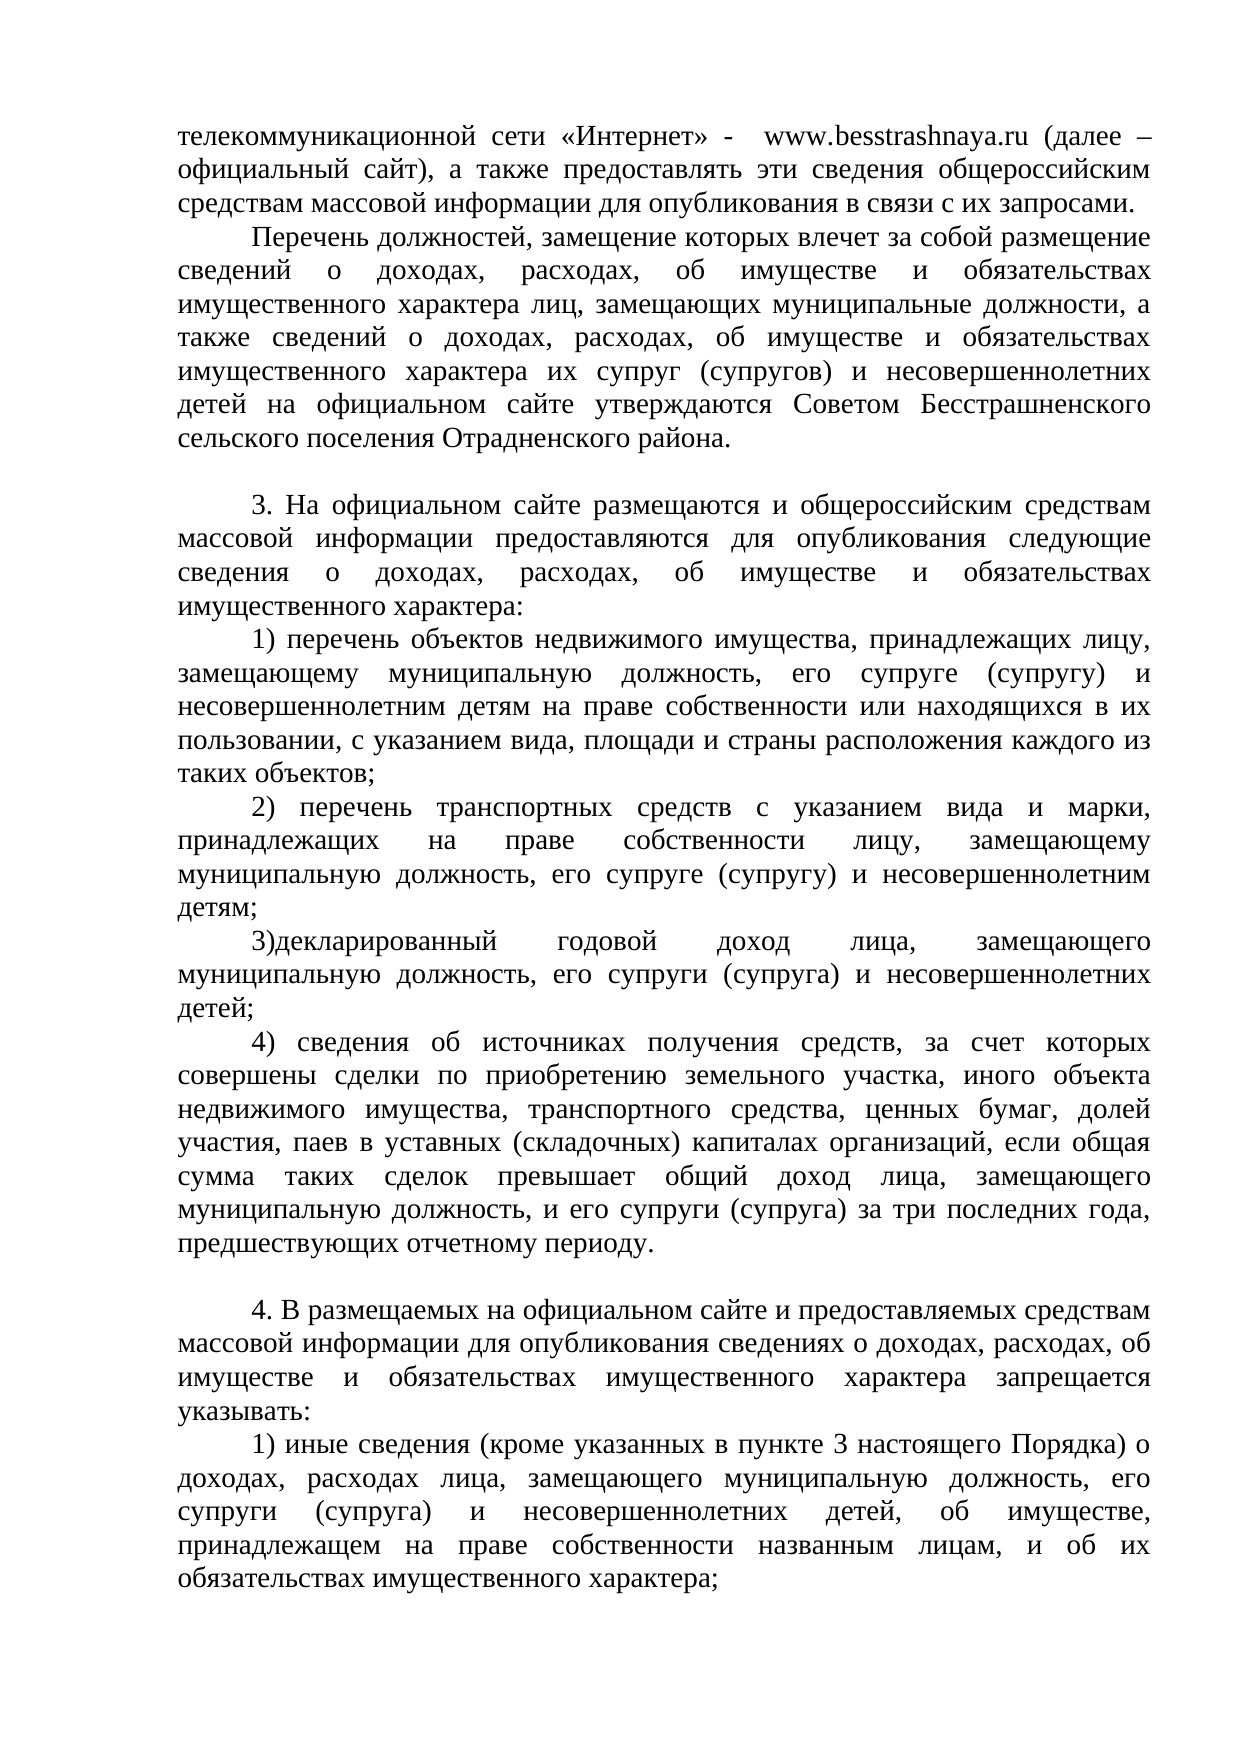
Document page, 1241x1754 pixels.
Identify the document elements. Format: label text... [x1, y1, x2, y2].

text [177, 118, 1152, 219]
text 4. В размещаемых на официальном сайте и предоставляемых средствам массовой информации для опубликования сведениях о доходах, расходах, об имуществе и обязательствах имущественного характера запрещается указывать: [177, 1292, 1152, 1426]
text 3)декларированный годовой доход лица, замещающего муниципальную должность, его супруги (супруга) и несовершеннолетних детей; [177, 923, 1152, 1024]
text 1) иные сведения (кроме указанных в пункте 3 настоящего Порядка) о доходах, расходах лица, замещающего муниципальную должность, его супруги (супруга) и несовершеннолетних детей, об имуществе, принадлежащем на праве собственности названным лицам, и об их обязательствах имущественного характера; [177, 1426, 1152, 1594]
text 3. На официальном сайте размещаются и общероссийским средствам массовой информации предоставляются для опубликования следующие сведения о доходах, расходах, об имуществе и обязательствах имущественного характера: [177, 487, 1152, 621]
text Перечень должностей, замещение которых влечет за собой размещение сведений о доходах, расходах, об имуществе и обязательствах имущественного характера лиц, замещающих муниципальные должности, а также сведений о доходах, расходах, об имуществе и обязательствах имущественного характера их супруг (супругов) и несовершеннолетних детей на официальном сайте утверждаются Советом Бесстрашненского сельского поселения Отрадненского района. [177, 219, 1152, 453]
text 4) сведения об источниках получения средств, за счет которых совершены сделки по приобретению земельного участка, иного объекта недвижимого имущества, транспортного средства, ценных бумаг, долей участия, паев в уставных (складочных) капиталах организаций, если общая сумма таких сделок превышает общий доход лица, замещающего муниципальную должность, и его супруги (супруга) за три последних года, предшествующих отчетному периоду. [177, 1024, 1152, 1258]
text 1) перечень объектов недвижимого имущества, принадлежащих лицу, замещающему муниципальную должность, его супруге (супругу) и несовершеннолетним детям на праве собственности или находящихся в их пользовании, с указанием вида, площади и страны расположения каждого из таких объектов; [177, 621, 1152, 789]
text 2) перечень транспортных средств с указанием вида и марки, принадлежащих на праве собственности лицу, замещающему муниципальную должность, его супруге (супругу) и несовершеннолетним детям; [177, 789, 1152, 923]
